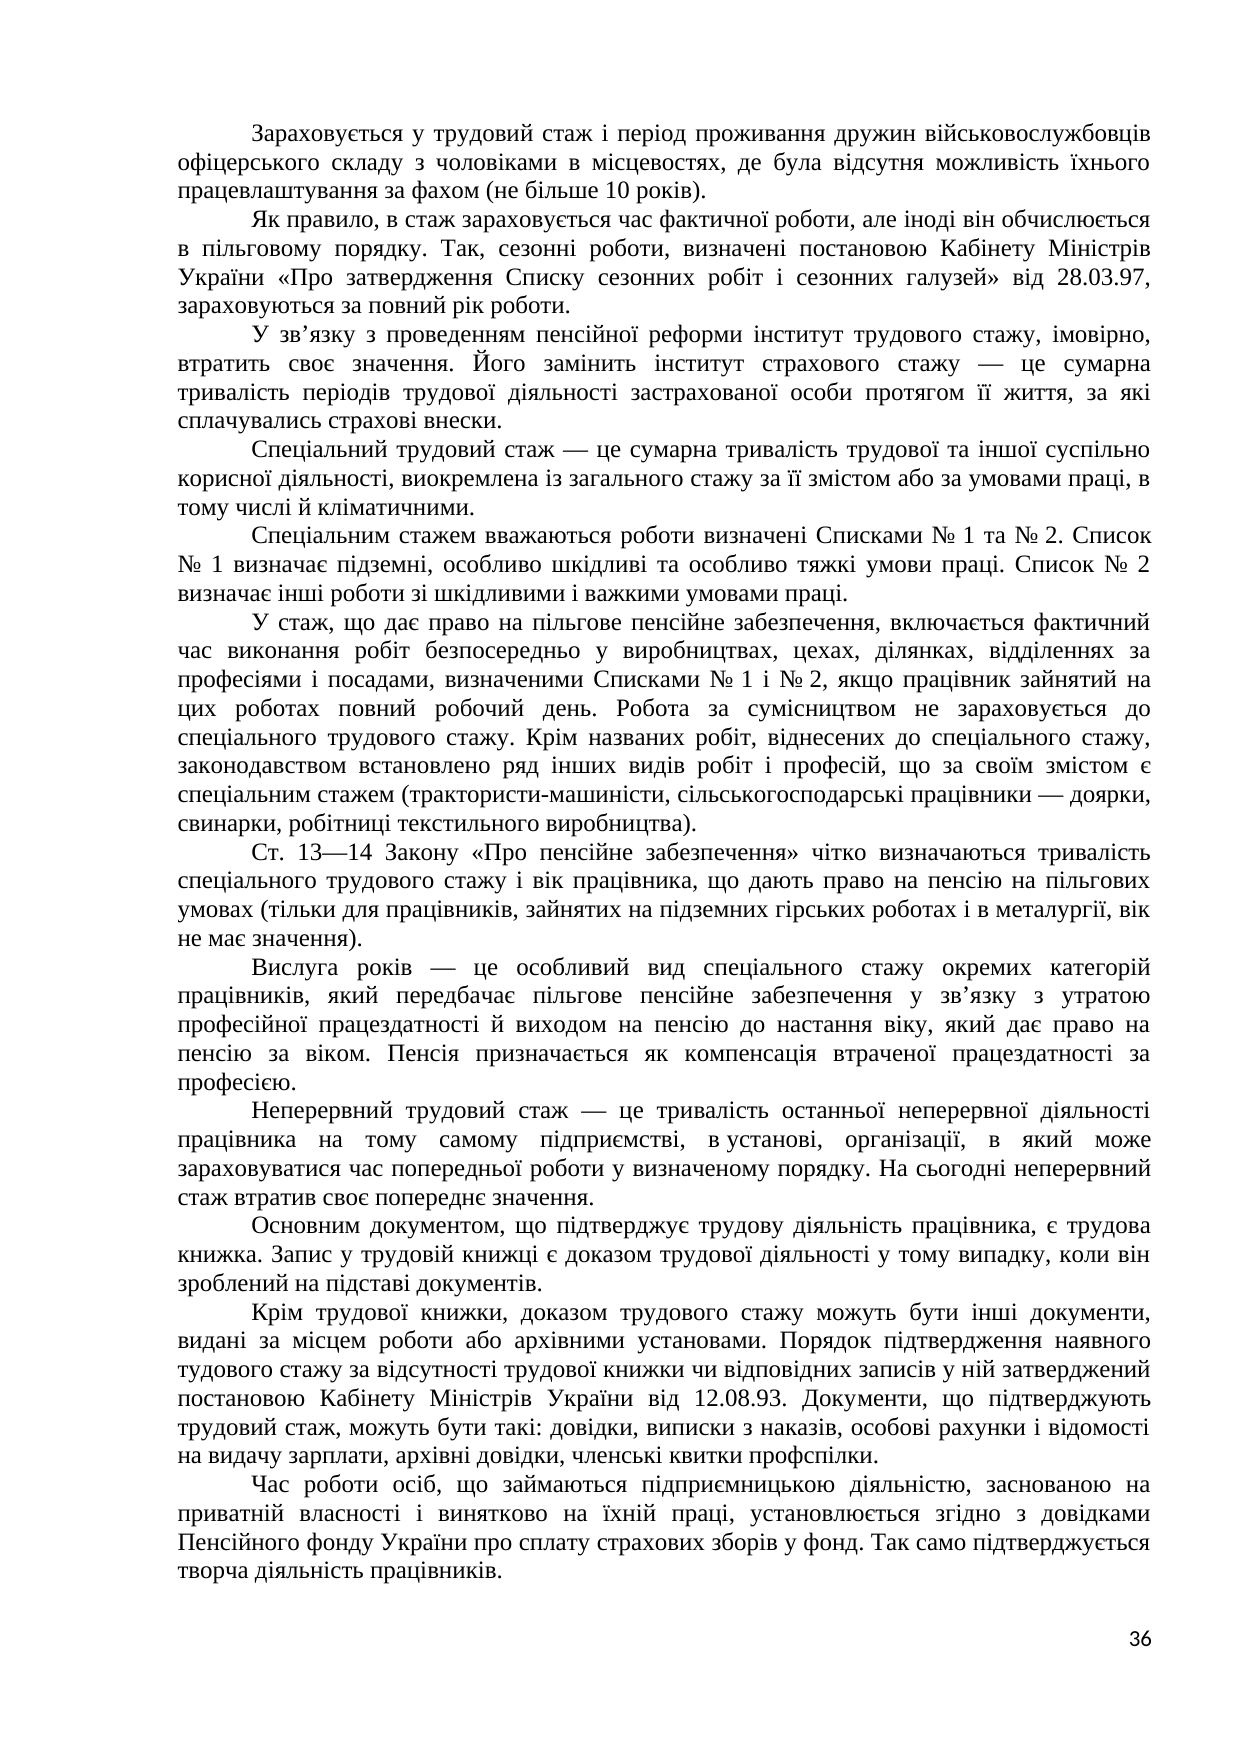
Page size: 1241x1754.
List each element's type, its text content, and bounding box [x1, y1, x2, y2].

text Спеціальний трудовий стаж — це сумарна тривалість трудової та іншої суспільно корисної діяльності, виокремлена із загального стажу за її змістом або за умовами праці, в тому числі й кліматичними. [177, 434, 1152, 521]
text Вислуга років — це особливий вид спеціального стажу окремих категорій працівників, який передбачає пільгове пенсійне забезпечення у зв’язку з утратою професійної працездатності й виходом на пенсію до настання віку, який дає право на пенсію за віком. Пенсія призначається як компенсація втраченої працездатності за професією. [177, 952, 1152, 1096]
text Основним документом, що підтверджує трудову діяльність працівника, є трудова книжка. Запис у трудовій книжці є доказом трудової діяльності у тому випадку, коли він зроблений на підставі документів. [177, 1211, 1152, 1297]
text Час роботи осіб, що займаються підприємницькою діяльністю, заснованою на приватній власності і винятково на їхній праці, установлюється згідно з довідками Пенсійного фонду України про сплату страхових зборів у фонд. Так само підтверджується творча діяльність працівників. [177, 1469, 1152, 1584]
text Як правило, в стаж зараховується час фактичної роботи, але іноді він обчислюється в пільговому порядку. Так, сезонні роботи, визначені постановою Кабінету Міністрів України «Про затвердження Списку сезонних робіт і сезонних галузей» від 28.03.97, зараховуються за повний рік роботи. [177, 204, 1152, 319]
text Неперервний трудовий стаж — це тривалість останньої неперервної діяльності працівника на тому самому підприємстві, в установі, організації, в який може зараховуватися час попередньої роботи у визначеному порядку. На сьогодні неперервний стаж втратив своє попереднє значення. [177, 1096, 1152, 1211]
text Крім трудової книжки, доказом трудового стажу можуть бути інші документи, видані за місцем роботи або архівними установами. Порядок підтвердження наявного тудового стажу за відсутності трудової книжки чи відповідних записів у ній затверджений постановою Кабінету Міністрів України від 12.08.93. Документи, що підтверджують трудовий стаж, можуть бути такі: довідки, виписки з наказів, особові рахунки і відомості на видачу зарплати, архівні довідки, членські квитки профспілки. [177, 1297, 1152, 1469]
text Спеціальним стажем вважаються роботи визначені Списками № 1 та № 2. Список № 1 визначає підземні, особливо шкідливі та особливо тяжкі умови праці. Список № 2 визначає інші роботи зі шкідливими і важкими умовами праці. [177, 521, 1152, 607]
text У стаж, що дає право на пільгове пенсійне забезпечення, включається фактичний час виконання робіт безпосередньо у виробництвах, цехах, ділянках, відділеннях за професіями і посадами, визначеними Списками № 1 і № 2, якщо працівник зайнятий на цих роботах повний робочий день. Робота за сумісництвом не зараховується до спеціального трудового стажу. Крім названих робіт, віднесених до спеціального стажу, законодавством встановлено ряд інших видів робіт і професій, що за своїм змістом є спеціальним стажем (трактористи-машиністи, сільськогосподарські працівники — доярки, свинарки, робітниці текстильного виробництва). [177, 607, 1152, 837]
text У зв’язку з проведенням пенсійної реформи інститут трудового стажу, імовірно, втратить своє значення. Його замінить інститут страхового стажу — це сумарна тривалість періодів трудової діяльності застрахованої особи протягом її життя, за які сплачувались страхові внески. [177, 319, 1152, 434]
text Ст. 13—14 Закону «Про пенсійне забезпечення» чітко визначаються тривалість спеціального трудового стажу і вік працівника, що дають право на пенсію на пільгових умовах (тільки для працівників, зайнятих на підземних гірських роботах і в металургії, вік не має значення). [177, 837, 1152, 952]
text Зараховується у трудовий стаж і період проживання дружин військовослужбовців офіцерського складу з чоловіками в місцевостях, де була відсутня можливість їхнього працевлаштування за фахом (не більше 10 років). [177, 118, 1152, 204]
